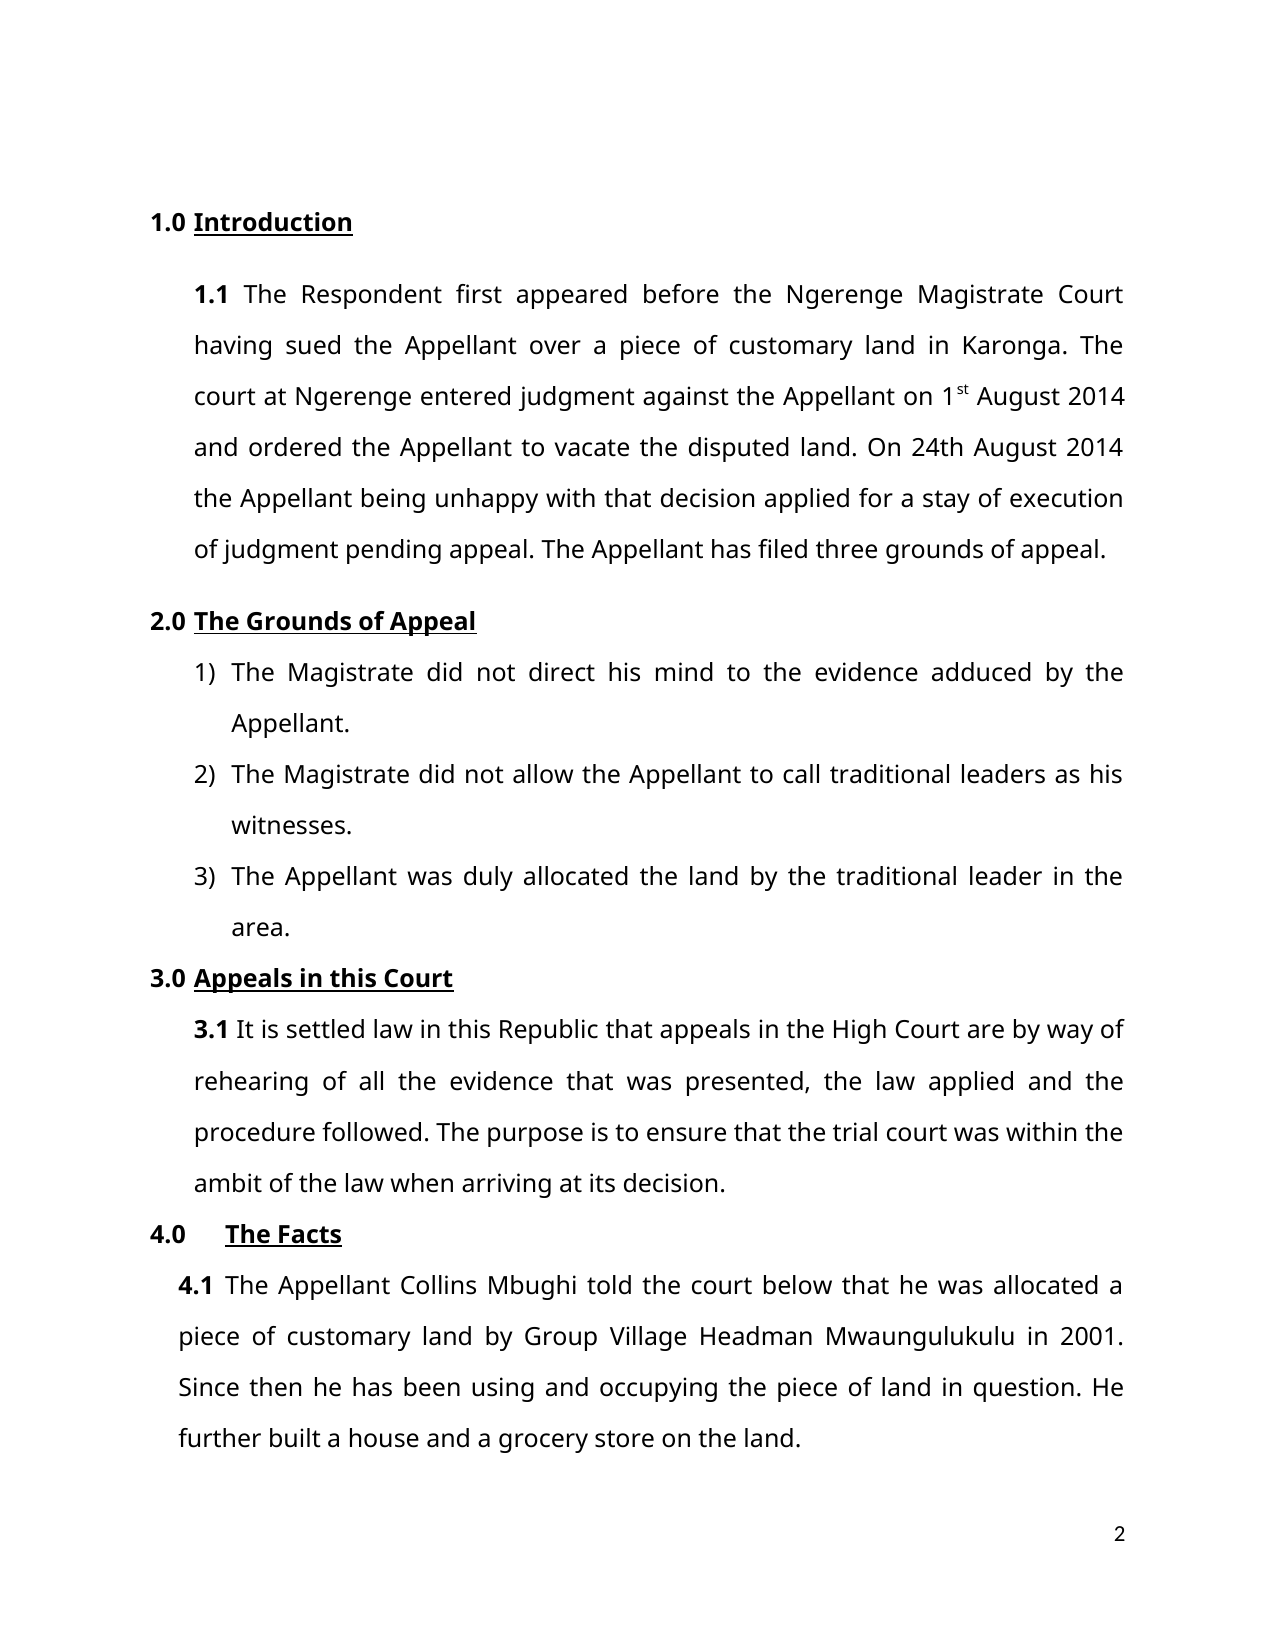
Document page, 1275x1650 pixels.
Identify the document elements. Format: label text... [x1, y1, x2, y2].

list The Facts [150, 1216, 1125, 1250]
list Appeals in this Court [150, 961, 1125, 995]
list The Grounds of Appeal [150, 604, 1125, 638]
list 3.1 It is settled law in this Republic that appeals in the High Court are by way of rehearing of all the evidence that was presented, the law applied and the procedure followed. The purpose is to ensure that the trial court was within the ambit of the law when arriving at its decision. [194, 1012, 1125, 1199]
list The Appellant Collins Mbughi told the court below that he was allocated a piece of customary land by Group Village Headman Mwaungulukulu in 2001. Since then he has been using and occupying the piece of land in question. He further built a house and a grocery store on the land. [178, 1267, 1125, 1454]
list The Magistrate did not allow the Appellant to call traditional leaders as his witnesses. [194, 757, 1125, 842]
list Introduction [150, 205, 1125, 239]
text 1.1 The Respondent first appeared before the Ngerenge Magistrate Court having sued the Appellant over a piece of customary land in Karonga. The court at Ngerenge entered judgment against the Appellant on 1st August 2014 and ordered the Appellant to vacate the disputed land. On 24th August 2014 the Appellant being unhappy with that decision applied for a stay of execution of judgment pending appeal. The Appellant has filed three grounds of appeal. [194, 277, 1125, 566]
list The Appellant was duly allocated the land by the traditional leader in the area. [194, 859, 1125, 944]
list The Magistrate did not direct his mind to the evidence adduced by the Appellant. [194, 655, 1125, 740]
